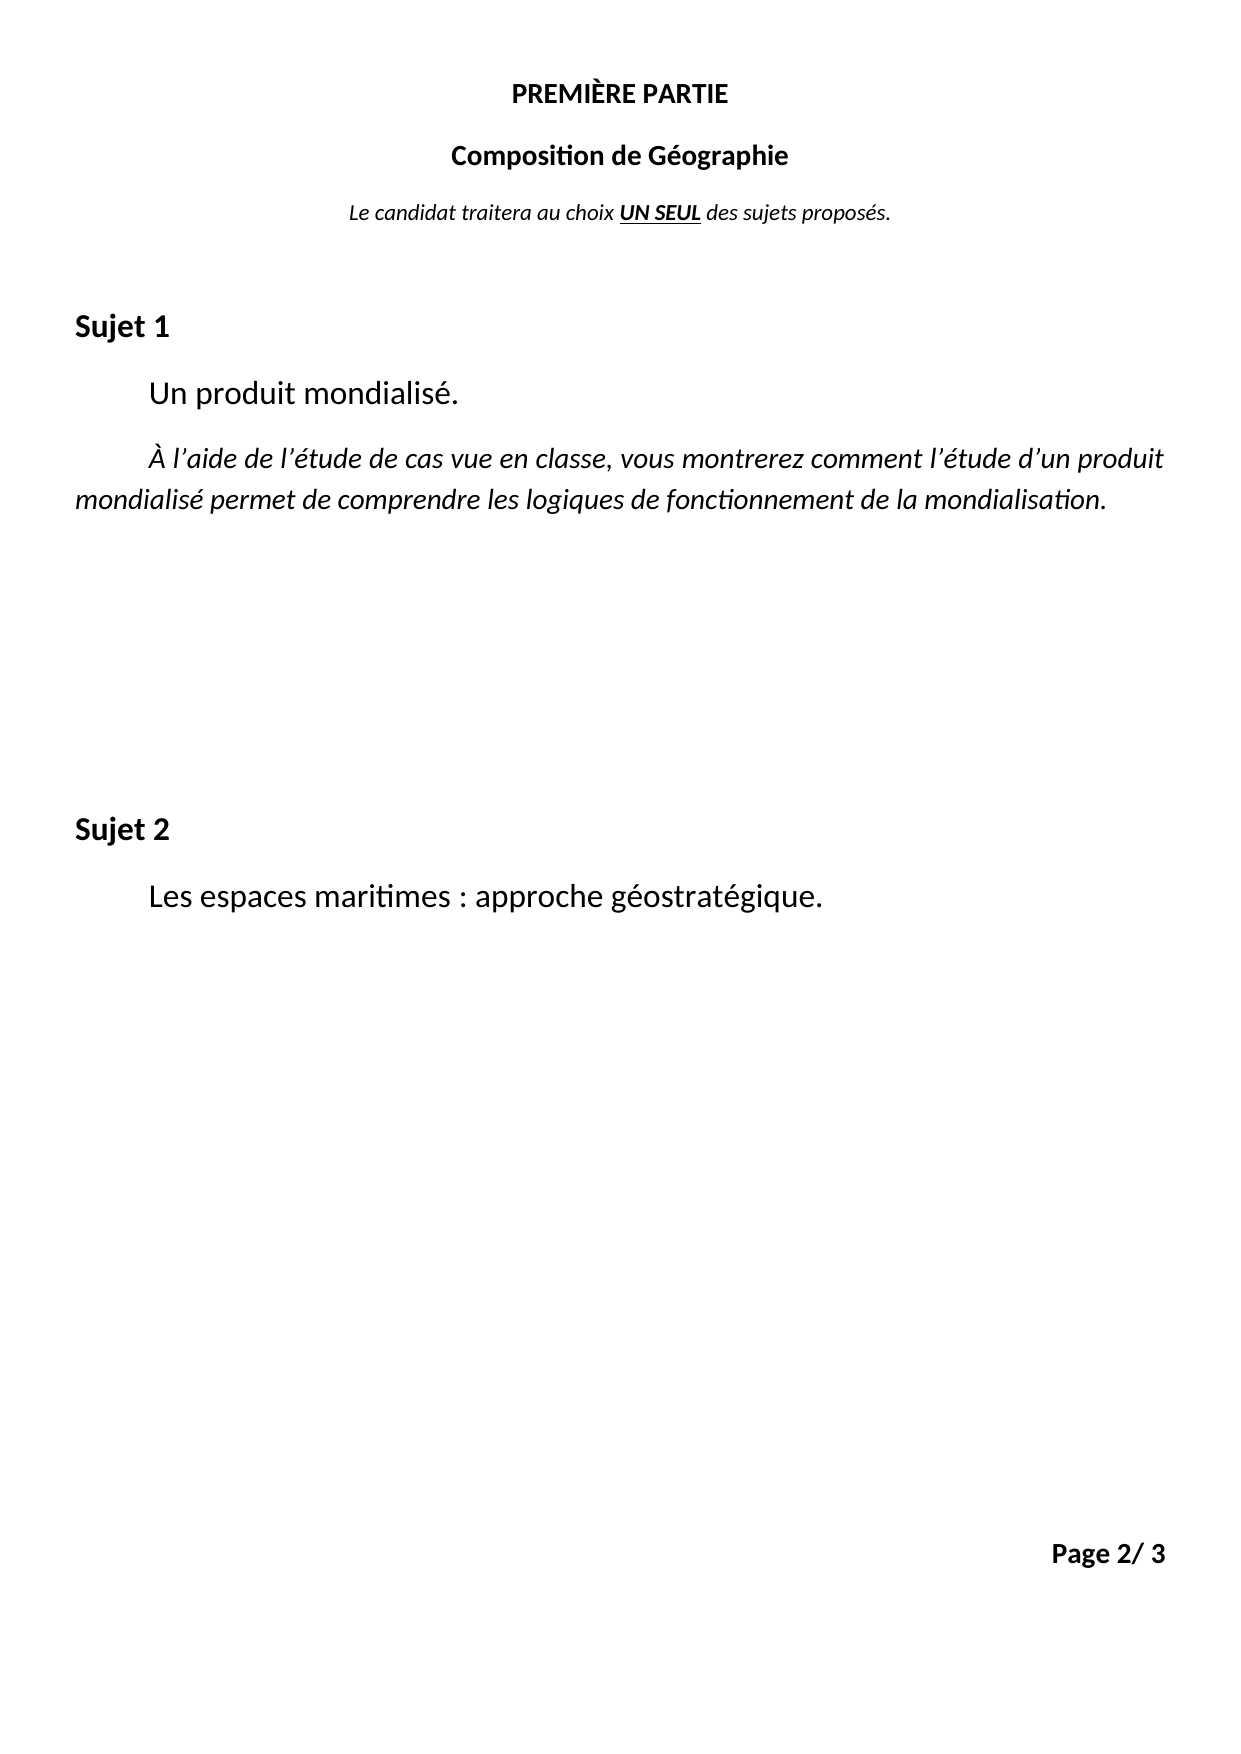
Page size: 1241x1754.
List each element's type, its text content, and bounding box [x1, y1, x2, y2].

text Composition de Géographie [75, 137, 1165, 172]
text À l’aide de l’étude de cas vue en classe, vous montrerez comment l’étude d’un produit mondialisé permet de comprendre les logiques de fonctionnement de la mondialisation. [75, 440, 1165, 516]
text PREMIÈRE PARTIE [75, 75, 1165, 111]
text Un produit mondialisé. [75, 372, 1165, 413]
text Sujet 2 [75, 808, 1165, 848]
text Page 2/ 3 [75, 1535, 1165, 1570]
text Le candidat traitera au choix UN SEUL des sujets proposés. [75, 198, 1165, 227]
text Les espaces maritimes : approche géostratégique. [75, 875, 1165, 916]
text Sujet 1 [75, 304, 1165, 345]
